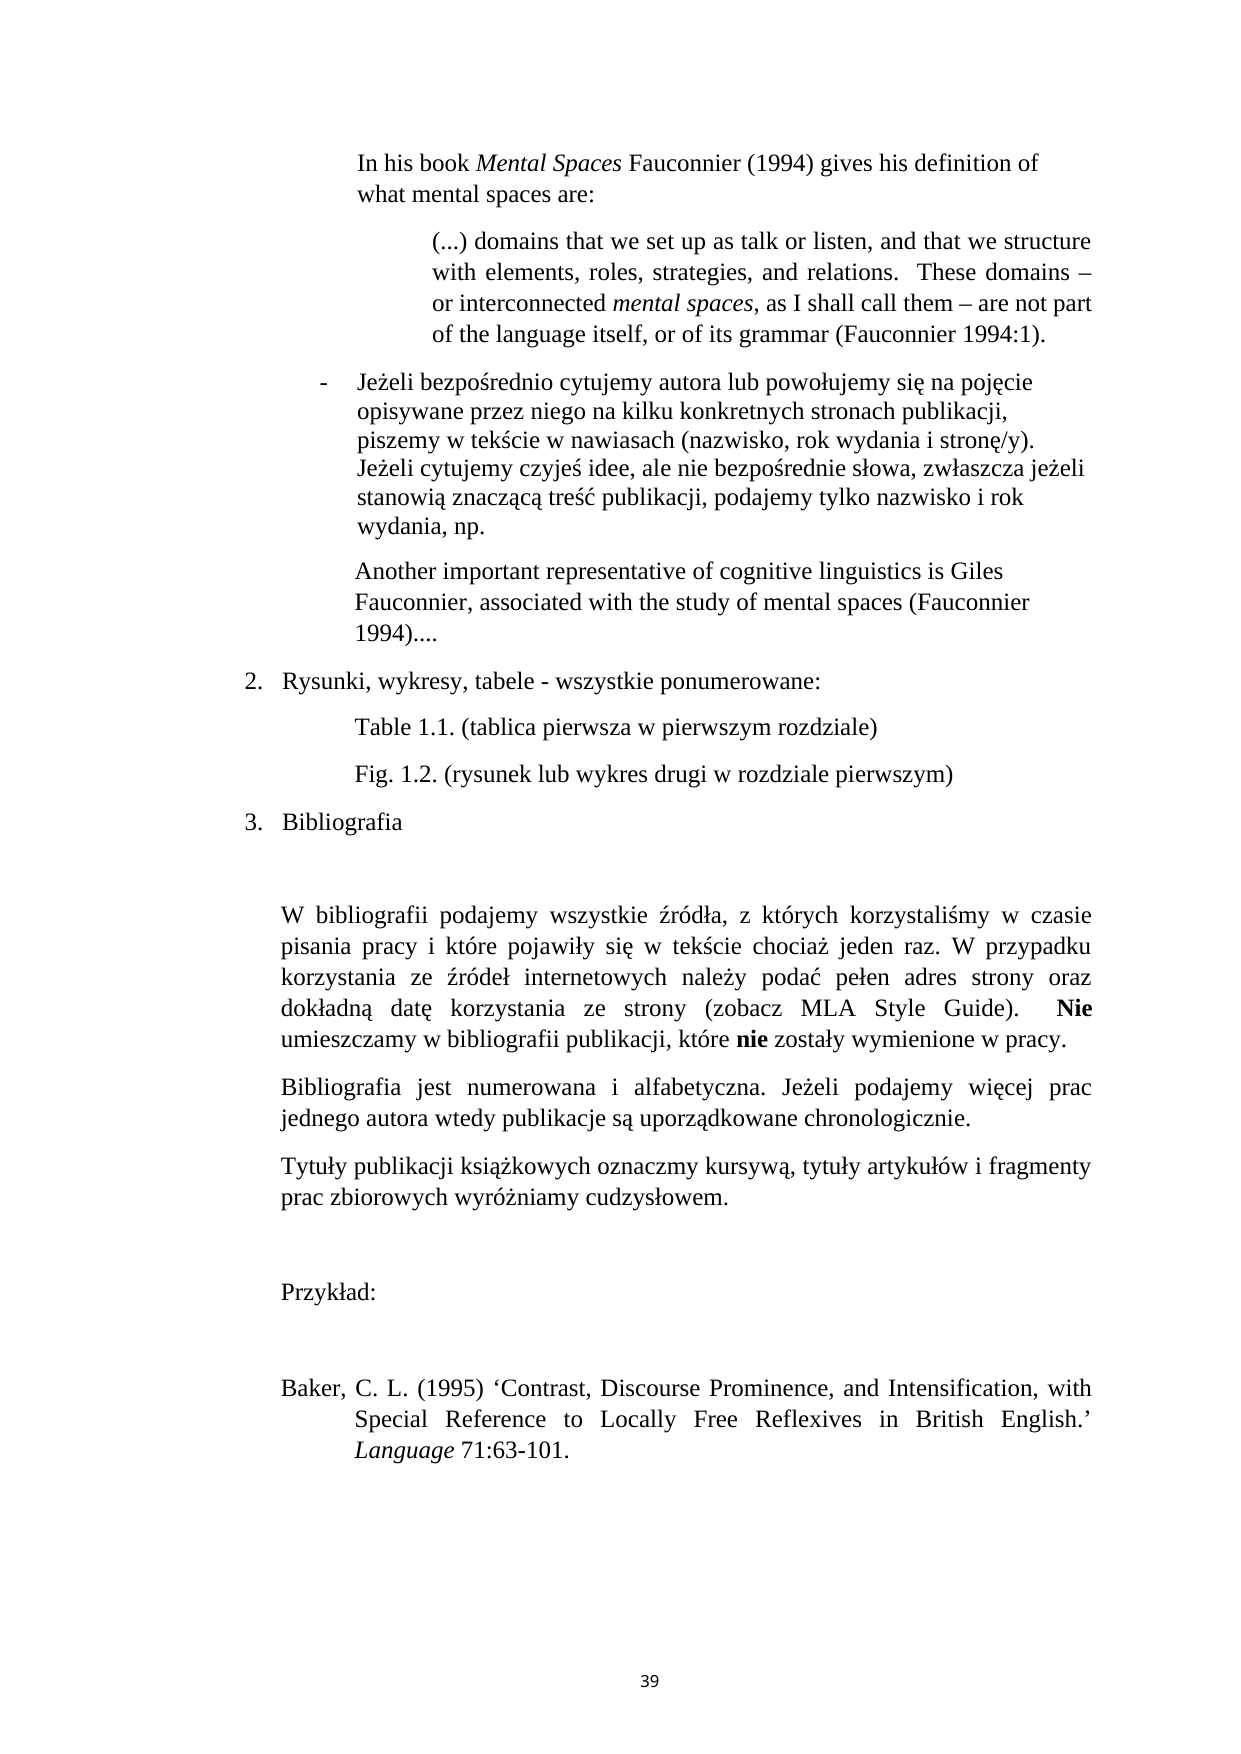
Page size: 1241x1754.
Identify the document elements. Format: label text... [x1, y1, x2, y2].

text In his book Mental Spaces Fauconnier (1994) gives his definition of what mental spaces are: [357, 148, 1092, 207]
text Bibliografia jest numerowana i alfabetyczna. Jeżeli podajemy więcej prac jednego autora wtedy publikacje są uporządkowane chronologicznie. [281, 1072, 1092, 1132]
text Table 1.1. (tablica pierwsza w pierwszym rozdziale) [318, 712, 1092, 740]
text Fig. 1.2. (rysunek lub wykres drugi w rozdziale pierwszym) [318, 759, 1092, 788]
text W bibliografii podajemy wszystkie źródła, z których korzystaliśmy w czasie pisania pracy i które pojawiły się w tekście chociaż jeden raz. W przypadku korzystania ze źródeł internetowych należy podać pełen adres strony oraz dokładną datę korzystania ze strony (zobacz MLA Style Guide). Nie umieszczamy w bibliografii publikacji, które nie zostały wymienione w pracy. [281, 900, 1092, 1053]
text Tytuły publikacji książkowych oznaczmy kursywą, tytuły artykułów i fragmenty prac zbiorowych wyróżniamy cudzysłowem. [281, 1151, 1092, 1211]
text Another important representative of cognitive linguistics is Giles Fauconnier, associated with the study of mental spaces (Fauconnier 1994).... [354, 556, 1092, 647]
text (...) domains that we set up as talk or listen, and that we structure with elements, roles, strategies, and relations. These domains – or interconnected mental spaces, as I shall call them – are not part of the language itself, or of its grammar (Fauconnier 1994:1). [432, 226, 1092, 348]
list Jeżeli bezpośrednio cytujemy autora lub powołujemy się na pojęcie opisywane przez niego na kilku konkretnych stronach publikacji, piszemy w tekście w nawiasach (nazwisko, rok wydania i stronę/y). Jeżeli cytujemy czyjeś idee, ale nie bezpośrednie słowa, zwłaszcza jeżeli stanowią znaczącą treść publikacji, podajemy tylko nazwisko i rok wydania, np. [319, 367, 1092, 540]
text Przykład: [281, 1277, 1092, 1306]
text Baker, C. L. (1995) ‘Contrast, Discourse Prominence, and Intensification, with Special Reference to Locally Free Reflexives in British English.’ Language 71:63-101. [281, 1373, 1092, 1463]
list Rysunki, wykresy, tabele - wszystkie ponumerowane: [244, 666, 1092, 695]
list Bibliografia [244, 807, 1092, 836]
